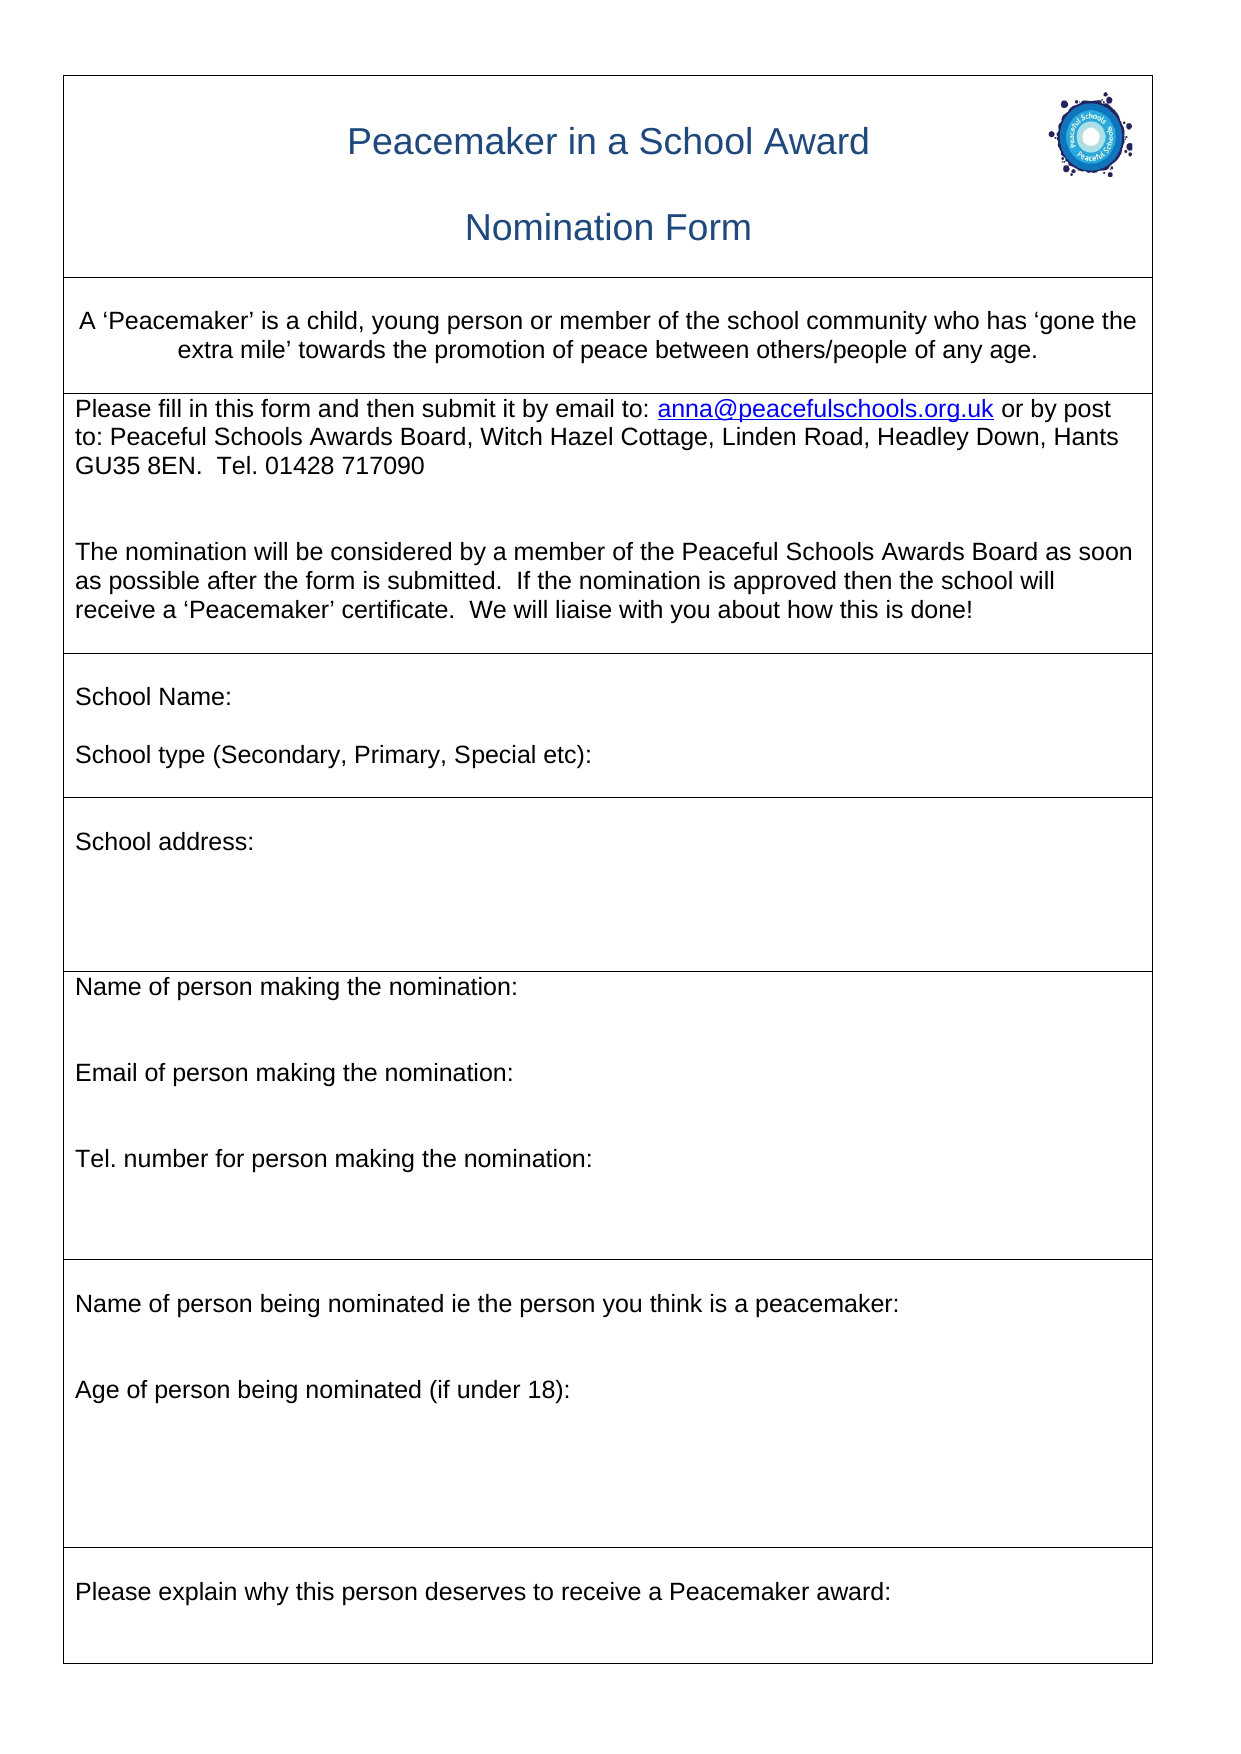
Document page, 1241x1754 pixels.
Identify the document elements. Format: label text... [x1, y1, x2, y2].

table_header Peacemaker in a School Award Nomination Form [64, 76, 1152, 277]
table_cell School address: [64, 798, 1152, 971]
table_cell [64, 1548, 1152, 1663]
table_cell Please fill in this form and then submit it by email to: anna@peacefulschools.org.uk or by post to: Peaceful Schools Awards Board, Witch Hazel Cottage, Linden Road, Headley Down, Hants GU35 8EN. Tel. 01428 717090 The nomination will be considered by a member of the Peaceful Schools Awards Board as soon as possible after the form is submitted. If the nomination is approved then the school will receive a ‘Peacemaker’ certificate. We will liaise with you about how this is done! [64, 394, 1152, 652]
table_cell A ‘Peacemaker’ is a child, young person or member of the school community who has ‘gone the extra mile’ towards the promotion of peace between others/people of any age. [64, 278, 1152, 393]
table_cell Name of person making the nomination: Email of person making the nomination: Tel. number for person making the nomination: [64, 972, 1152, 1259]
table_cell School Name: School type (Secondary, Primary, Special etc): [64, 654, 1152, 797]
table_cell Name of person being nominated ie the person you think is a peacemaker: Age of person being nominated (if under 18): [64, 1260, 1152, 1547]
picture [1048, 92, 1133, 177]
